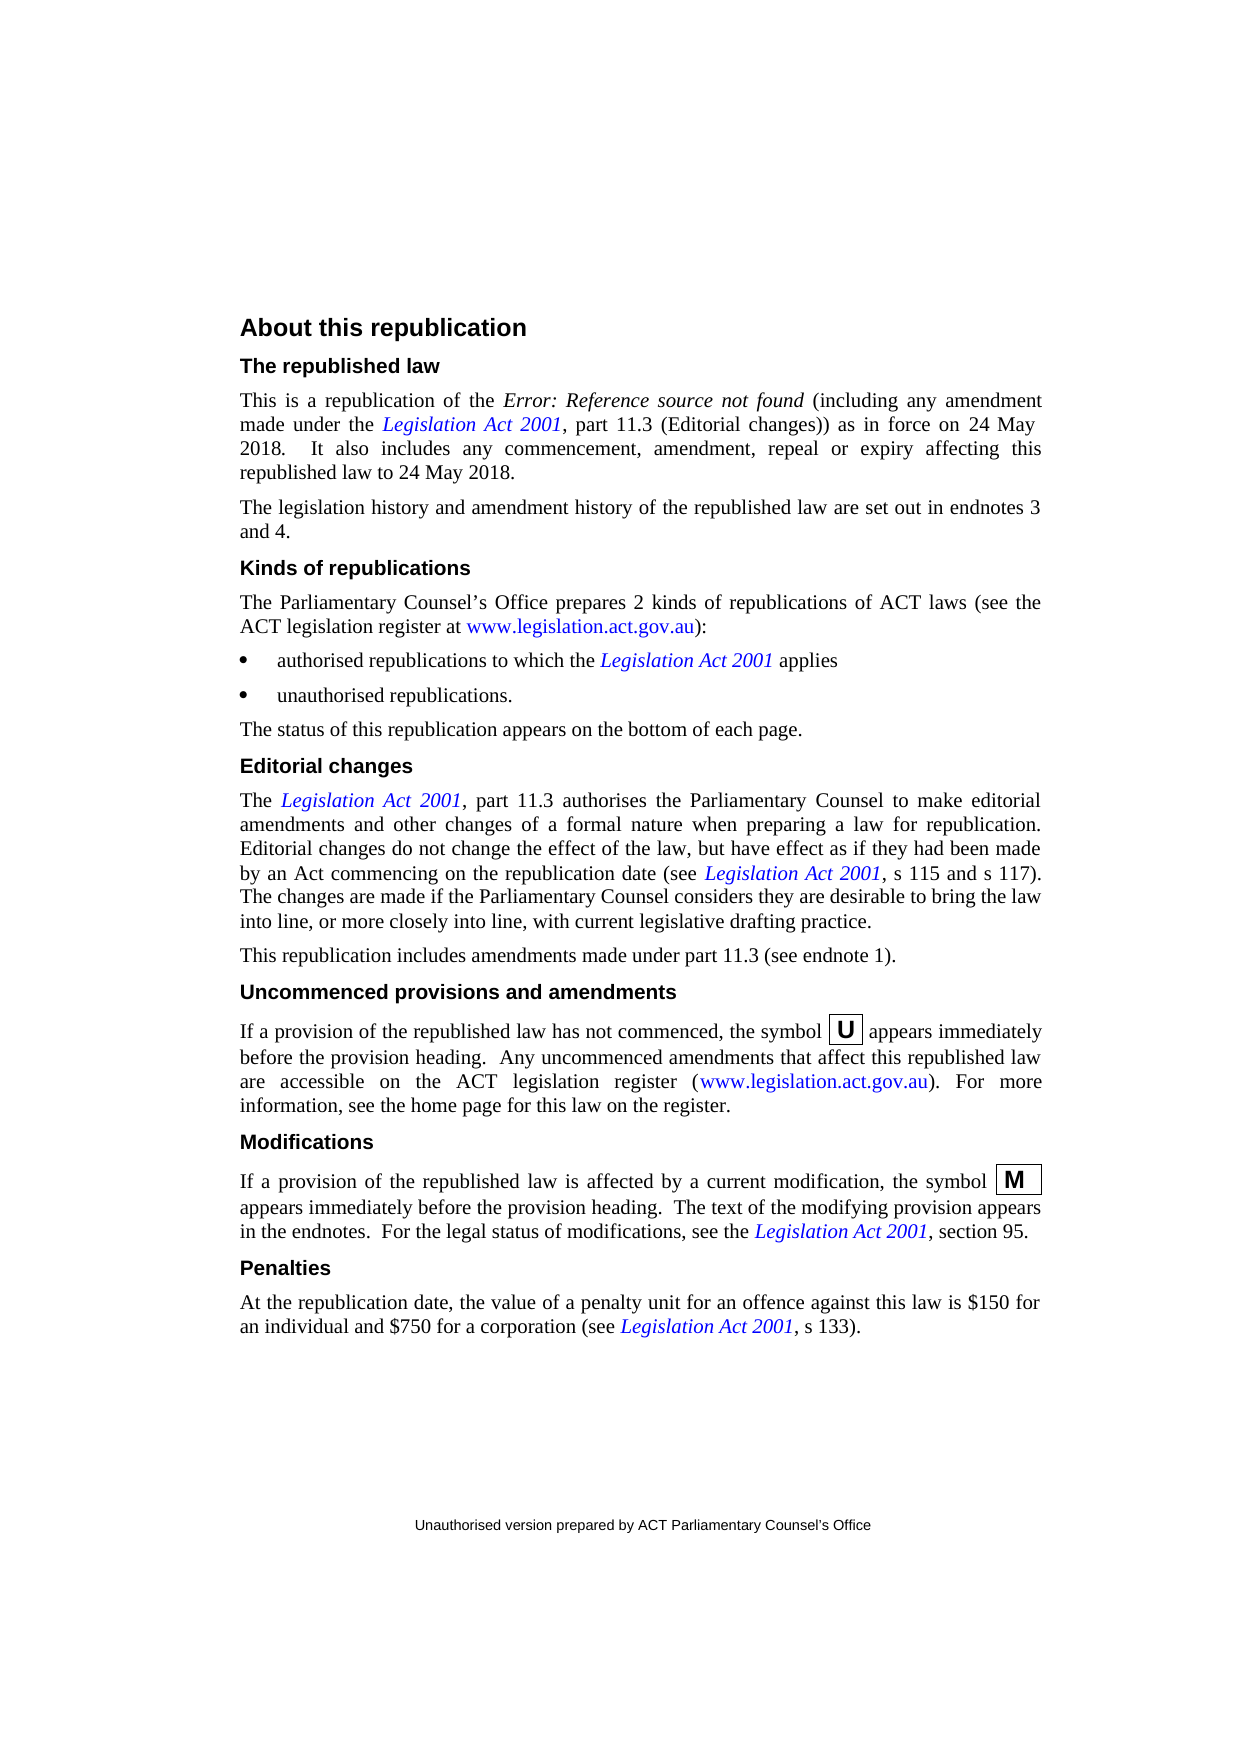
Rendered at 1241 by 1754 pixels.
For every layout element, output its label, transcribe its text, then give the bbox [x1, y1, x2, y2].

text Editorial changes [239, 754, 1042, 778]
text Uncommenced provisions and amendments [239, 979, 1042, 1003]
text authorised republications to which the Legislation Act 2001 applies [239, 648, 1042, 672]
text unauthorised republications. [239, 683, 1042, 707]
text If a provision of the republished law is affected by a current modification, the symbol M appears immediately before the provision heading. The text of the modifying provision appears in the endnotes. For the legal status of modifications, see the Legislation Act 2001, section 95. [239, 1164, 1042, 1243]
text This republication includes amendments made under part 11.3 (see endnote 1). [239, 943, 1042, 967]
text The status of this republication appears on the bottom of each page. [239, 717, 1042, 741]
subtitle About this republication [239, 312, 1042, 341]
text If a provision of the republished law has not commenced, the symbol U appears immediately before the provision heading. Any uncommenced amendments that affect this republished law are accessible on the ACT legislation register (www.legislation.act.gov.au). For more information, see the home page for this law on the register. [239, 1014, 1042, 1117]
text The legislation history and amendment history of the republished law are set out in endnotes 3 and 4. [239, 495, 1042, 543]
text Penalties [239, 1255, 1042, 1279]
text Modifications [239, 1129, 1042, 1153]
text The Parliamentary Counsel’s Office prepares 2 kinds of republications of ACT laws (see the ACT legislation register at www.legislation.act.gov.au): [239, 590, 1042, 638]
text This is a republication of the Liquor Act 2010 (including any amendment made under the Legislation Act 2001, part 11.3 (Editorial changes)) as in force on 24 May 2018. It also includes any commencement, amendment, repeal or expiry affecting this republished law to 24 May 2018. [239, 388, 1042, 484]
text At the republication date, the value of a penalty unit for an offence against this law is $150 for an individual and $750 for a corporation (see Legislation Act 2001, s 133). [239, 1290, 1042, 1338]
text The Legislation Act 2001, part 11.3 authorises the Parliamentary Counsel to make editorial amendments and other changes of a formal nature when preparing a law for republication. Editorial changes do not change the effect of the law, but have effect as if they had been made by an Act commencing on the republication date (see Legislation Act 2001, s 115 and s 117). The changes are made if the Parliamentary Counsel considers they are desirable to bring the law into line, or more closely into line, with current legislative drafting practice. [239, 788, 1042, 933]
text The republished law [239, 354, 1042, 378]
text Kinds of republications [239, 555, 1042, 579]
